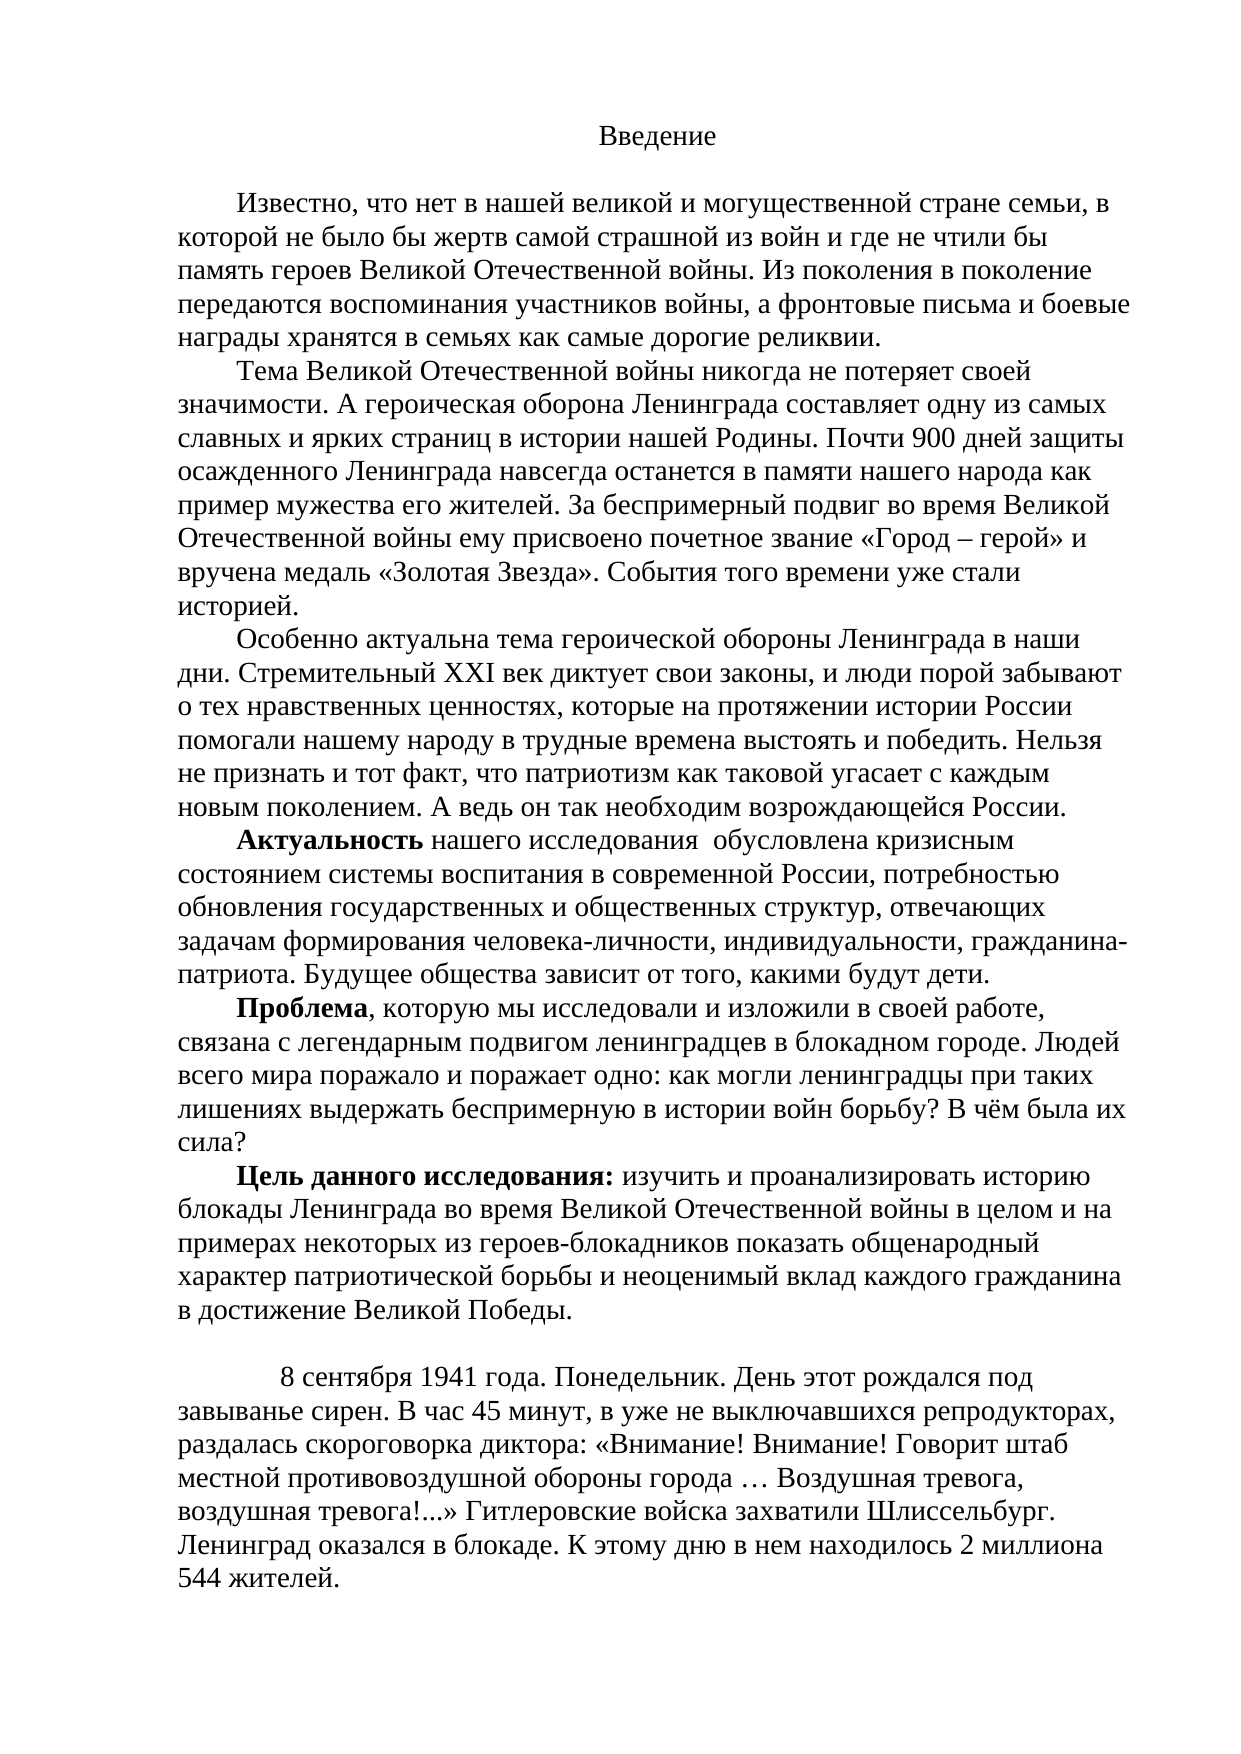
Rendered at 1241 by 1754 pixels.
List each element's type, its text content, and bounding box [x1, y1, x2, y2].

text Тема Великой Отечественной войны никогда не потеряет своей значимости. А героическая оборона Ленинграда составляет одну из самых славных и ярких страниц в истории нашей Родины. Почти 900 дней защиты осажденного Ленинграда навсегда останется в памяти нашего народа как пример мужества его жителей. За беспримерный подвиг во время Великой Отечественной войны ему присвоено почетное звание «Город – герой» и вручена медаль «Золотая Звезда». События того времени уже стали историей. [177, 353, 1137, 621]
text Актуальность нашего исследования обусловлена кризисным состоянием системы воспитания в современной России, потребностью обновления государственных и общественных структур, отвечающих задачам формирования человека-личности, индивидуальности, гражданина-патриота. Будущее общества зависит от того, какими будут дети. [177, 822, 1137, 990]
text Особенно актуальна тема героической обороны Ленинграда в наши дни. Стремительный XXI век диктует свои законы, и люди порой забывают о тех нравственных ценностях, которые на протяжении истории России помогали нашему народу в трудные времена выстоять и победить. Нельзя не признать и тот факт, что патриотизм как таковой угасает с каждым новым поколением. А ведь он так необходим возрождающейся России. [177, 621, 1137, 822]
text Цель данного исследования: изучить и проанализировать историю блокады Ленинграда во время Великой Отечественной войны в целом и на примерах некоторых из героев-блокадников показать общенародный характер патриотической борьбы и неоценимый вклад каждого гражданина в достижение Великой Победы. [177, 1158, 1137, 1326]
text Введение [177, 118, 1137, 152]
text Известно, что нет в нашей великой и могущественной стране семьи, в которой не было бы жертв самой страшной из войн и где не чтили бы память героев Великой Отечественной войны. Из поколения в поколение передаются воспоминания участников войны, а фронтовые письма и боевые награды хранятся в семьях как самые дорогие реликвии. [177, 185, 1137, 353]
text 8 сентября 1941 года. Понедельник. День этот рождался под завыванье сирен. В час 45 минут, в уже не выключавшихся репродукторах, раздалась скороговорка диктора: «Внимание! Внимание! Говорит штаб местной противовоздушной обороны города … Воздушная тревога, воздушная тревога!...» Гитлеровские войска захватили Шлиссельбург. Ленинград оказался в блокаде. К этому дню в нем находилось 2 миллиона 544 жителей. [177, 1359, 1137, 1594]
text Проблема, которую мы исследовали и изложили в своей работе, связана с легендарным подвигом ленинградцев в блокадном городе. Людей всего мира поражало и поражает одно: как могли ленинградцы при таких лишениях выдержать беспримерную в истории войн борьбу? В чём была их сила? [177, 990, 1137, 1158]
